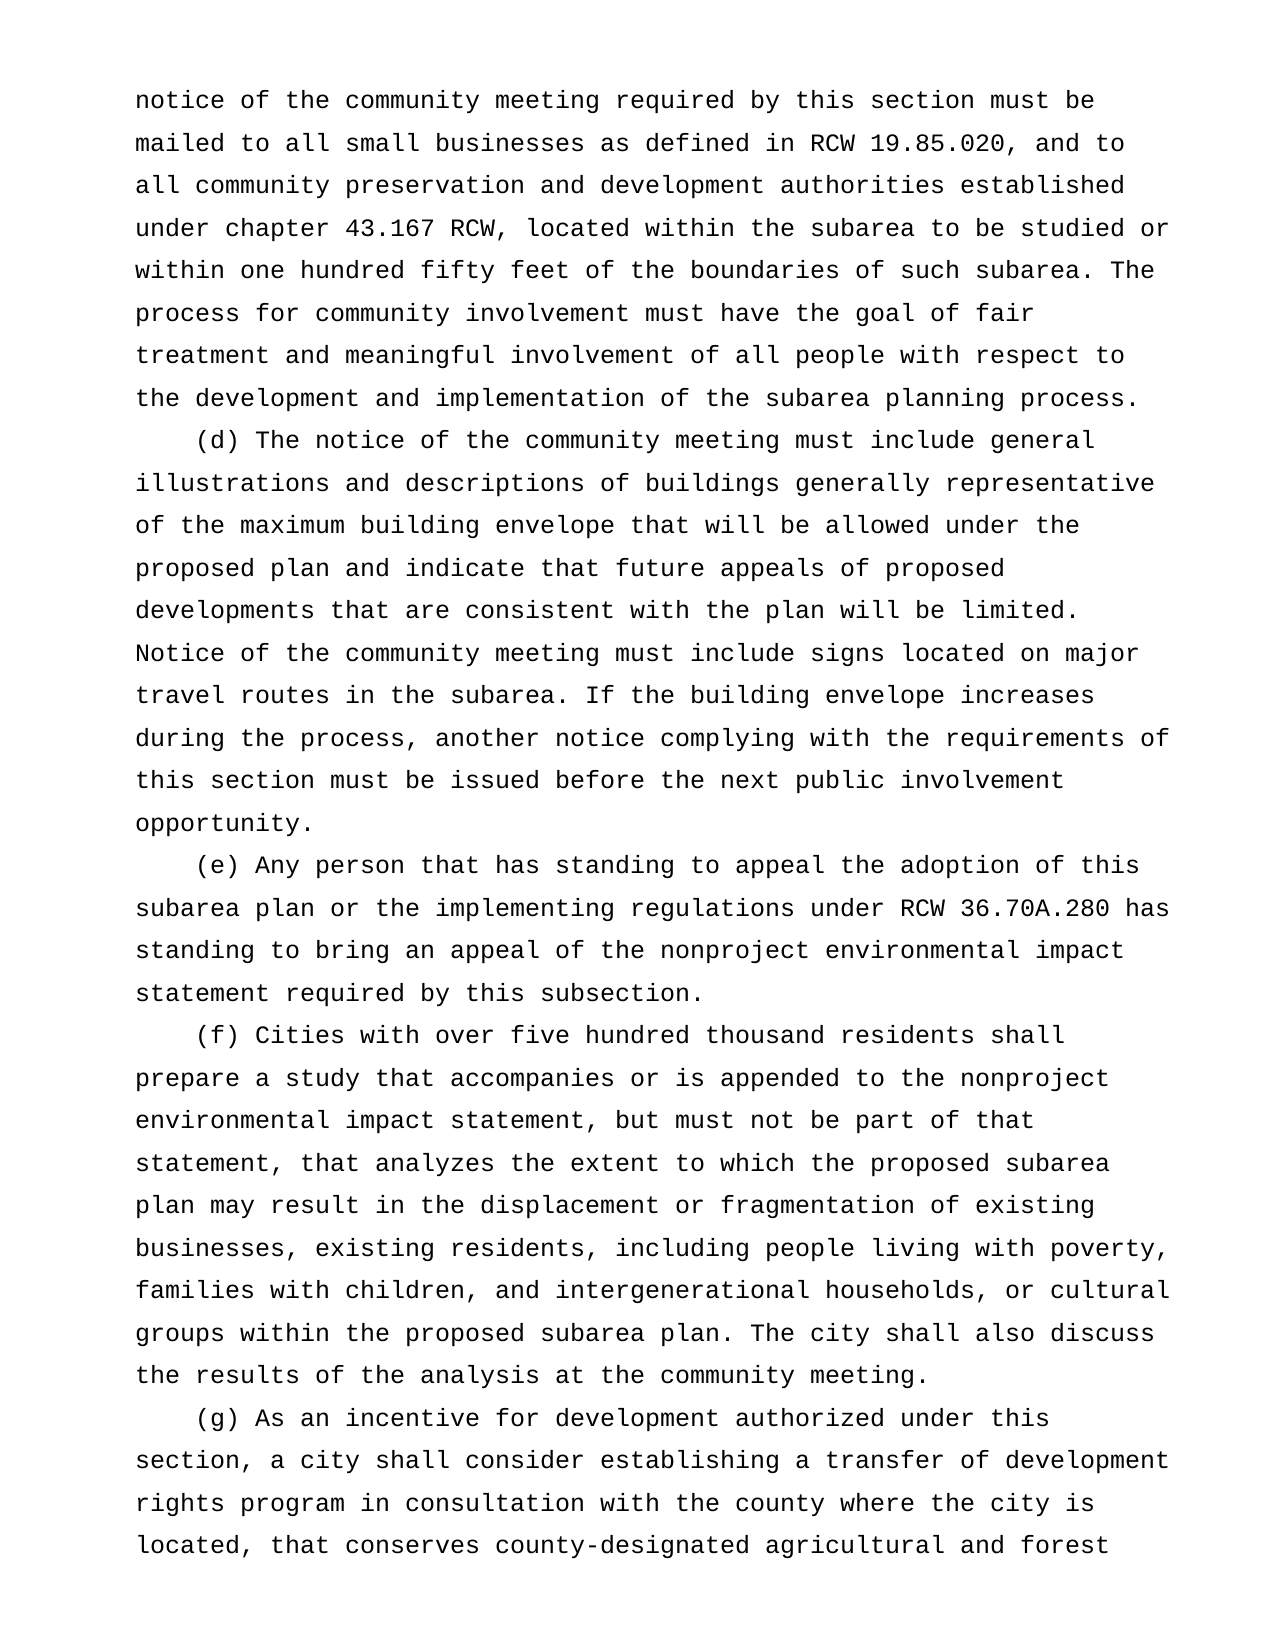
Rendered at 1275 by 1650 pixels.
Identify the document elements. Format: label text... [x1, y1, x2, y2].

text (d) The notice of the community meeting must include general illustrations and descriptions of buildings generally representative of the maximum building envelope that will be allowed under the proposed plan and indicate that future appeals of proposed developments that are consistent with the plan will be limited. Notice of the community meeting must include signs located on major travel routes in the subarea. If the building envelope increases during the process, another notice complying with the requirements of this section must be issued before the next public involvement opportunity. [135, 415, 1170, 840]
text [135, 1392, 1170, 1562]
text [135, 75, 1170, 415]
text (e) Any person that has standing to appeal the adoption of this subarea plan or the implementing regulations under RCW 36.70A.280 has standing to bring an appeal of the nonproject environmental impact statement required by this subsection. [135, 840, 1170, 1010]
text (f) Cities with over five hundred thousand residents shall prepare a study that accompanies or is appended to the nonproject environmental impact statement, but must not be part of that statement, that analyzes the extent to which the proposed subarea plan may result in the displacement or fragmentation of existing businesses, existing residents, including people living with poverty, families with children, and intergenerational households, or cultural groups within the proposed subarea plan. The city shall also discuss the results of the analysis at the community meeting. [135, 1010, 1170, 1392]
